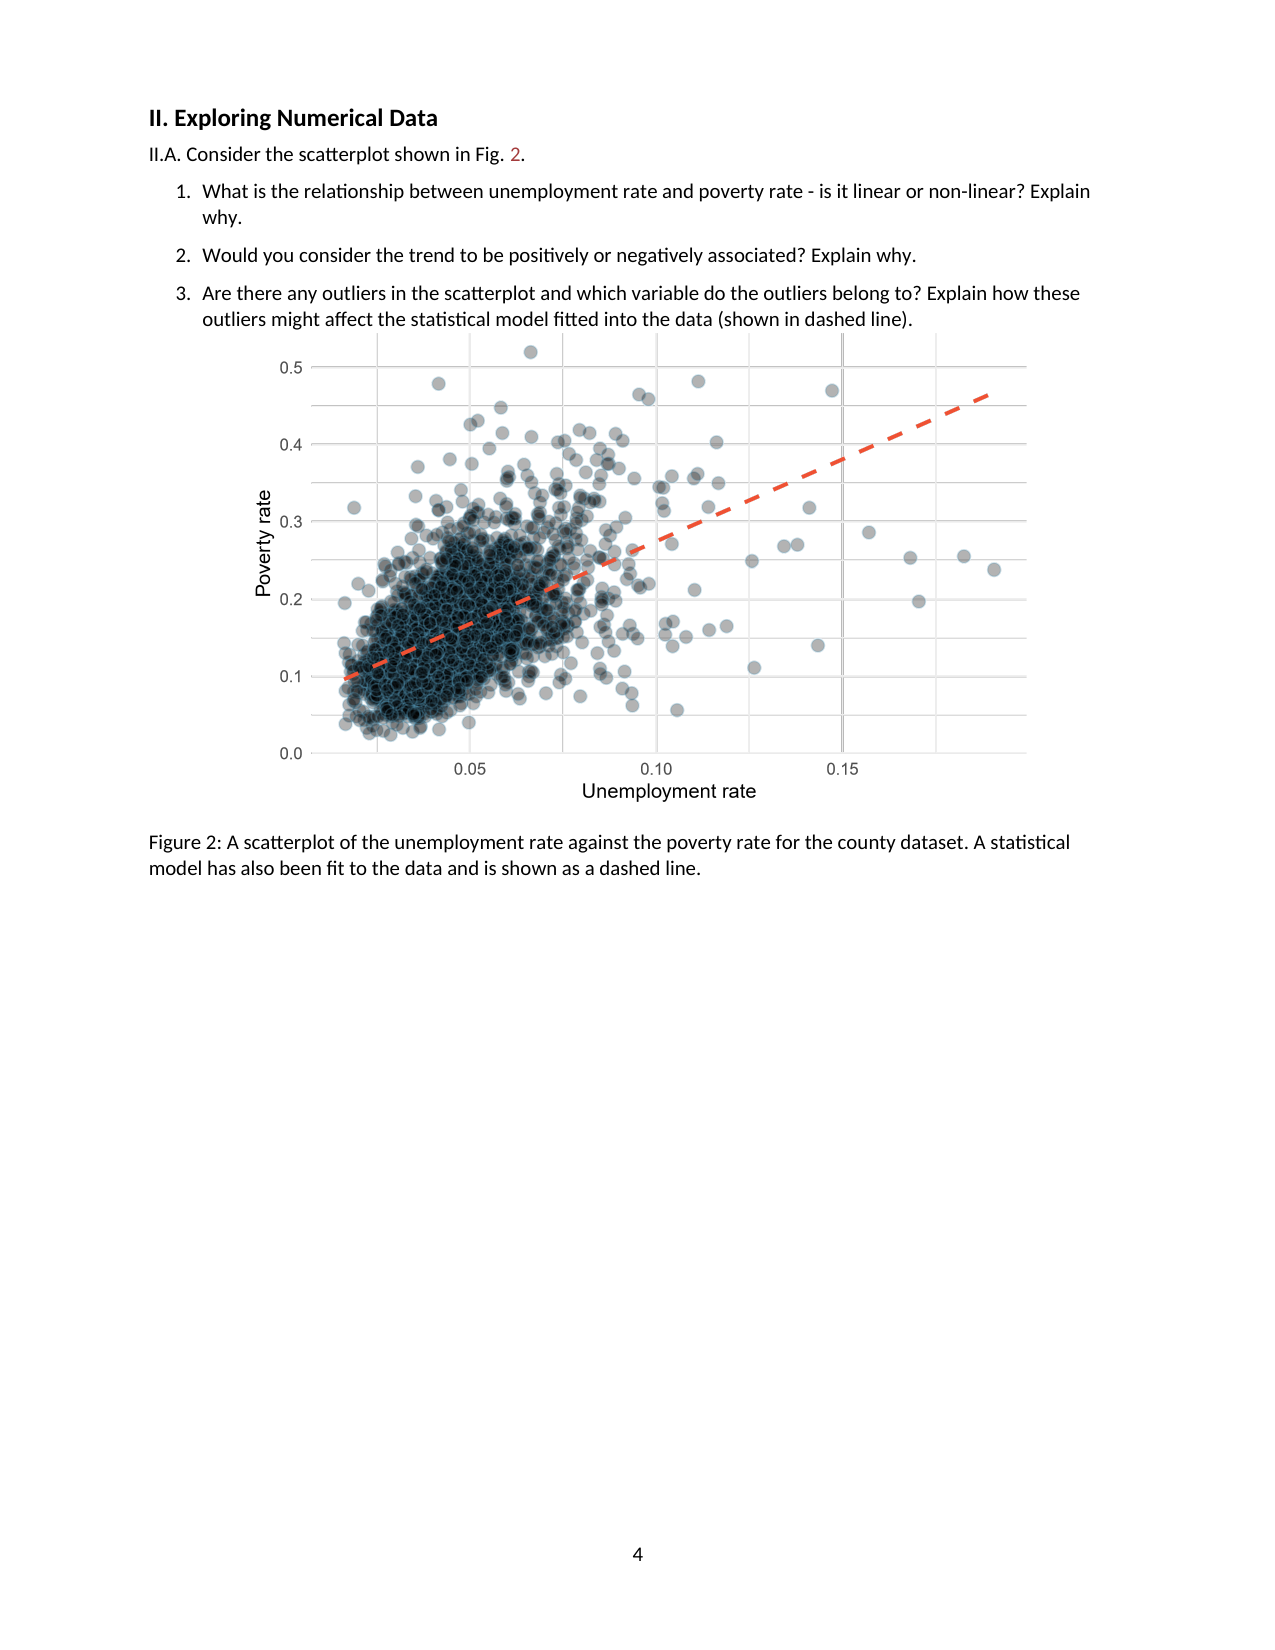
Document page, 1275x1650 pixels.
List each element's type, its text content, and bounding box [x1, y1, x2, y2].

list Would you consider the trend to be positively or negatively associated? Explain why. [175, 242, 1128, 267]
text II.A. Consider the scatterplot shown in Fig. 2. [148, 141, 1128, 166]
text Figure 2: A scatterplot of the unemployment rate against the poverty rate for the county dataset. A statistical model has also been fit to the data and is shown as a dashed line. [148, 829, 1128, 881]
subtitle II. Exploring Numerical Data [148, 102, 1128, 133]
list What is the relationship between unemployment rate and poverty rate - is it linear or non-linear? Explain why. [175, 178, 1128, 230]
list Are there any outliers in the scatterplot and which variable do the outliers belong to? Explain how these outliers might affect the statistical model fitted into the data (shown in dashed line). [175, 280, 1128, 331]
picture [255, 332, 1027, 802]
